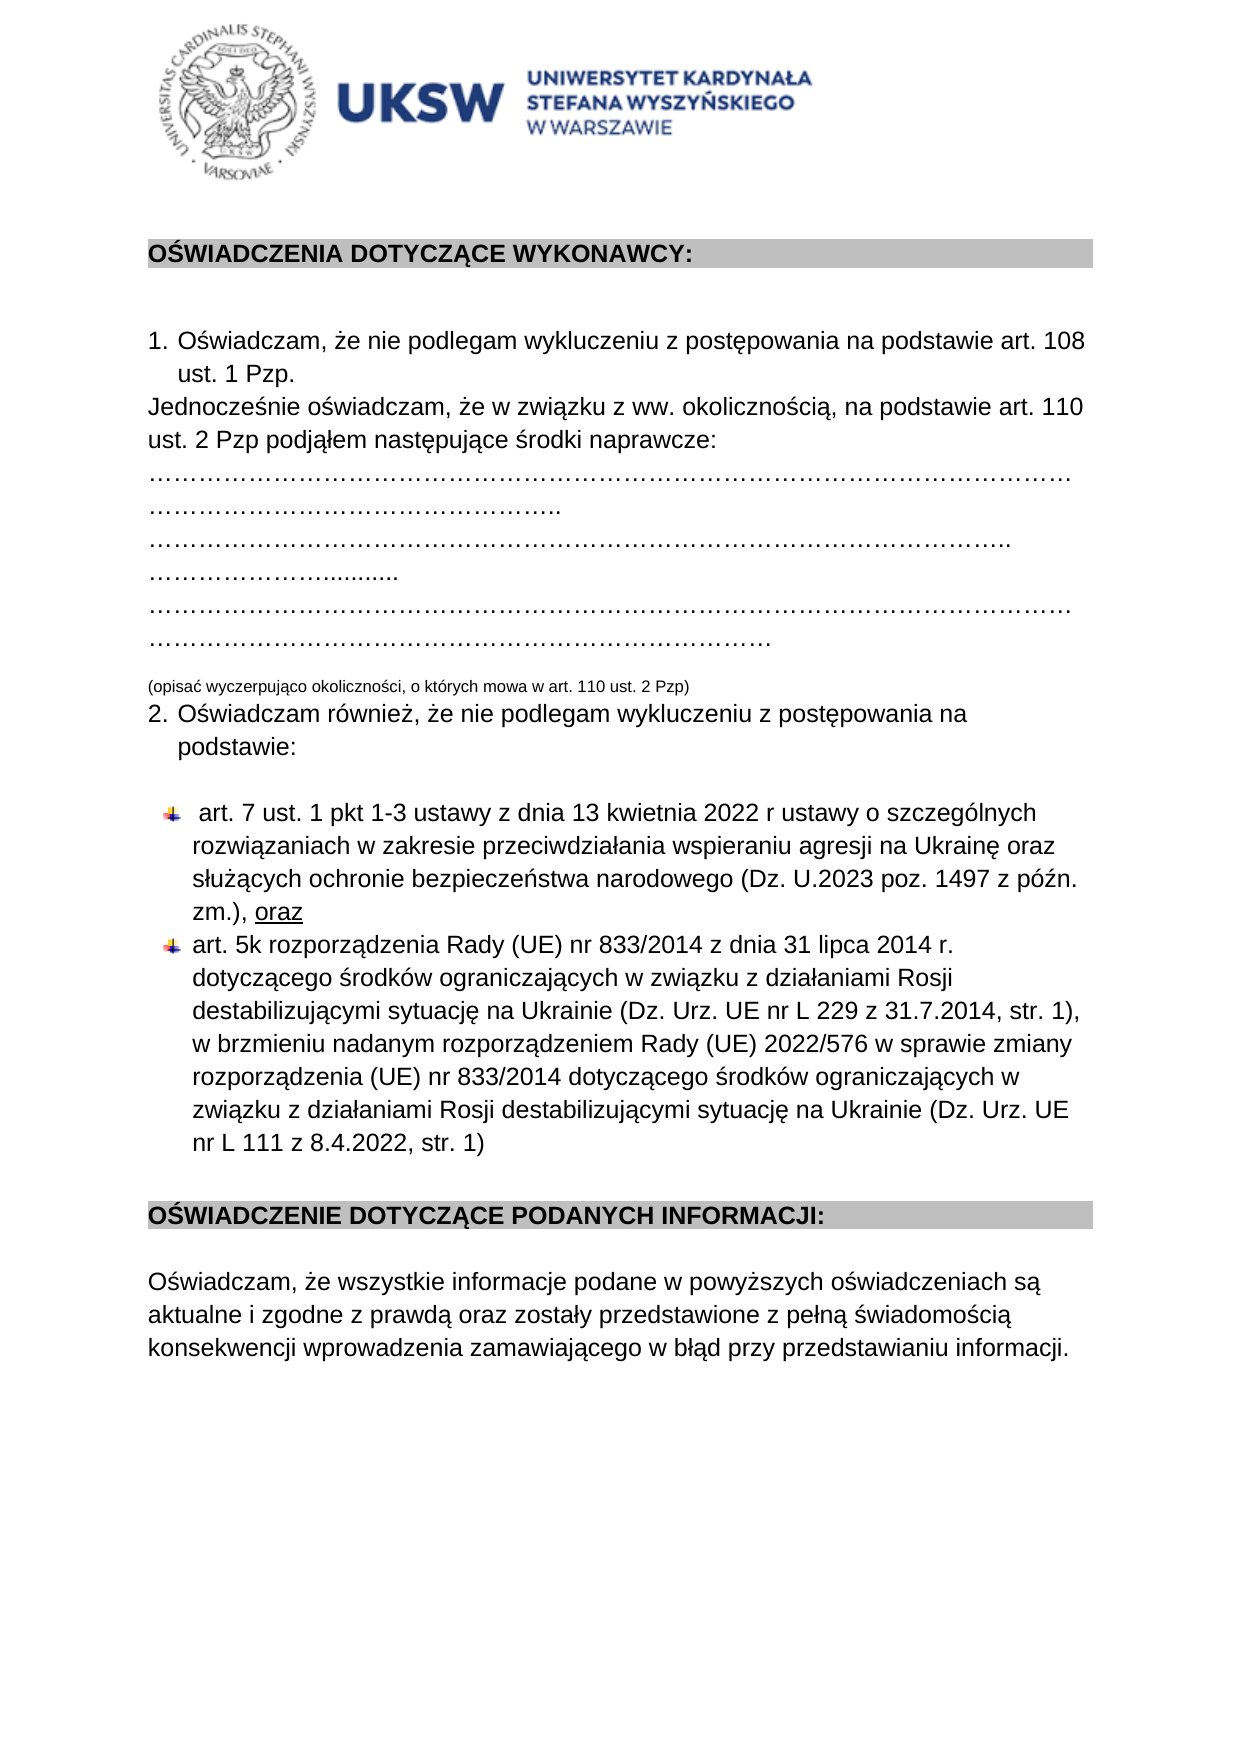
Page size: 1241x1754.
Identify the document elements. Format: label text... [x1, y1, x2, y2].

text OŚWIADCZENIE DOTYCZĄCE PODANYCH INFORMACJI: [148, 1201, 1093, 1229]
picture [163, 937, 181, 954]
picture [147, 12, 825, 194]
text …………………………………………………………………………………………..…………………...........…………………………………………………………………………………………………………………………………………………………………… [148, 524, 1093, 652]
text Jednocześnie oświadczam, że w związku z ww. okolicznością, na podstawie art. 110 ust. 2 Pzp podjąłem następujące środki naprawcze: [148, 392, 1093, 454]
text (opisać wyczerpująco okoliczności, o których mowa w art. 110 ust. 2 Pzp) [148, 677, 1093, 696]
list Oświadczam również, że nie podlegam wykluczeniu z postępowania na podstawie: [148, 699, 1093, 761]
picture [163, 805, 181, 822]
text OŚWIADCZENIA DOTYCZĄCE WYKONAWCY: [148, 239, 1093, 268]
list Oświadczam, że nie podlegam wykluczeniu z postępowania na podstawie art. 108 ust. 1 Pzp. [148, 326, 1093, 388]
text …………………………………………………………………………………………………………………………………………….. [148, 458, 1093, 520]
text Oświadczam, że wszystkie informacje podane w powyższych oświadczeniach są aktualne i zgodne z prawdą oraz zostały przedstawione z pełną świadomością konsekwencji wprowadzenia zamawiającego w błąd przy przedstawianiu informacji. [148, 1267, 1093, 1362]
list art. 7 ust. 1 pkt 1-3 ustawy z dnia 13 kwietnia 2022 r ustawy o szczególnych rozwiązaniach w zakresie przeciwdziałania wspieraniu agresji na Ukrainę oraz służących ochronie bezpieczeństwa narodowego (Dz. U.2023 poz. 1497 z późn. zm.), oraz [162, 798, 1093, 926]
list art. 5k rozporządzenia Rady (UE) nr 833/2014 z dnia 31 lipca 2014 r. dotyczącego środków ograniczających w związku z działaniami Rosji destabilizującymi sytuację na Ukrainie (Dz. Urz. UE nr L 229 z 31.7.2014, str. 1), w brzmieniu nadanym rozporządzeniem Rady (UE) 2022/576 w sprawie zmiany rozporządzenia (UE) nr 833/2014 dotyczącego środków ograniczających w związku z działaniami Rosji destabilizującymi sytuację na Ukrainie (Dz. Urz. UE nr L 111 z 8.4.2022, str. 1) [162, 930, 1093, 1157]
